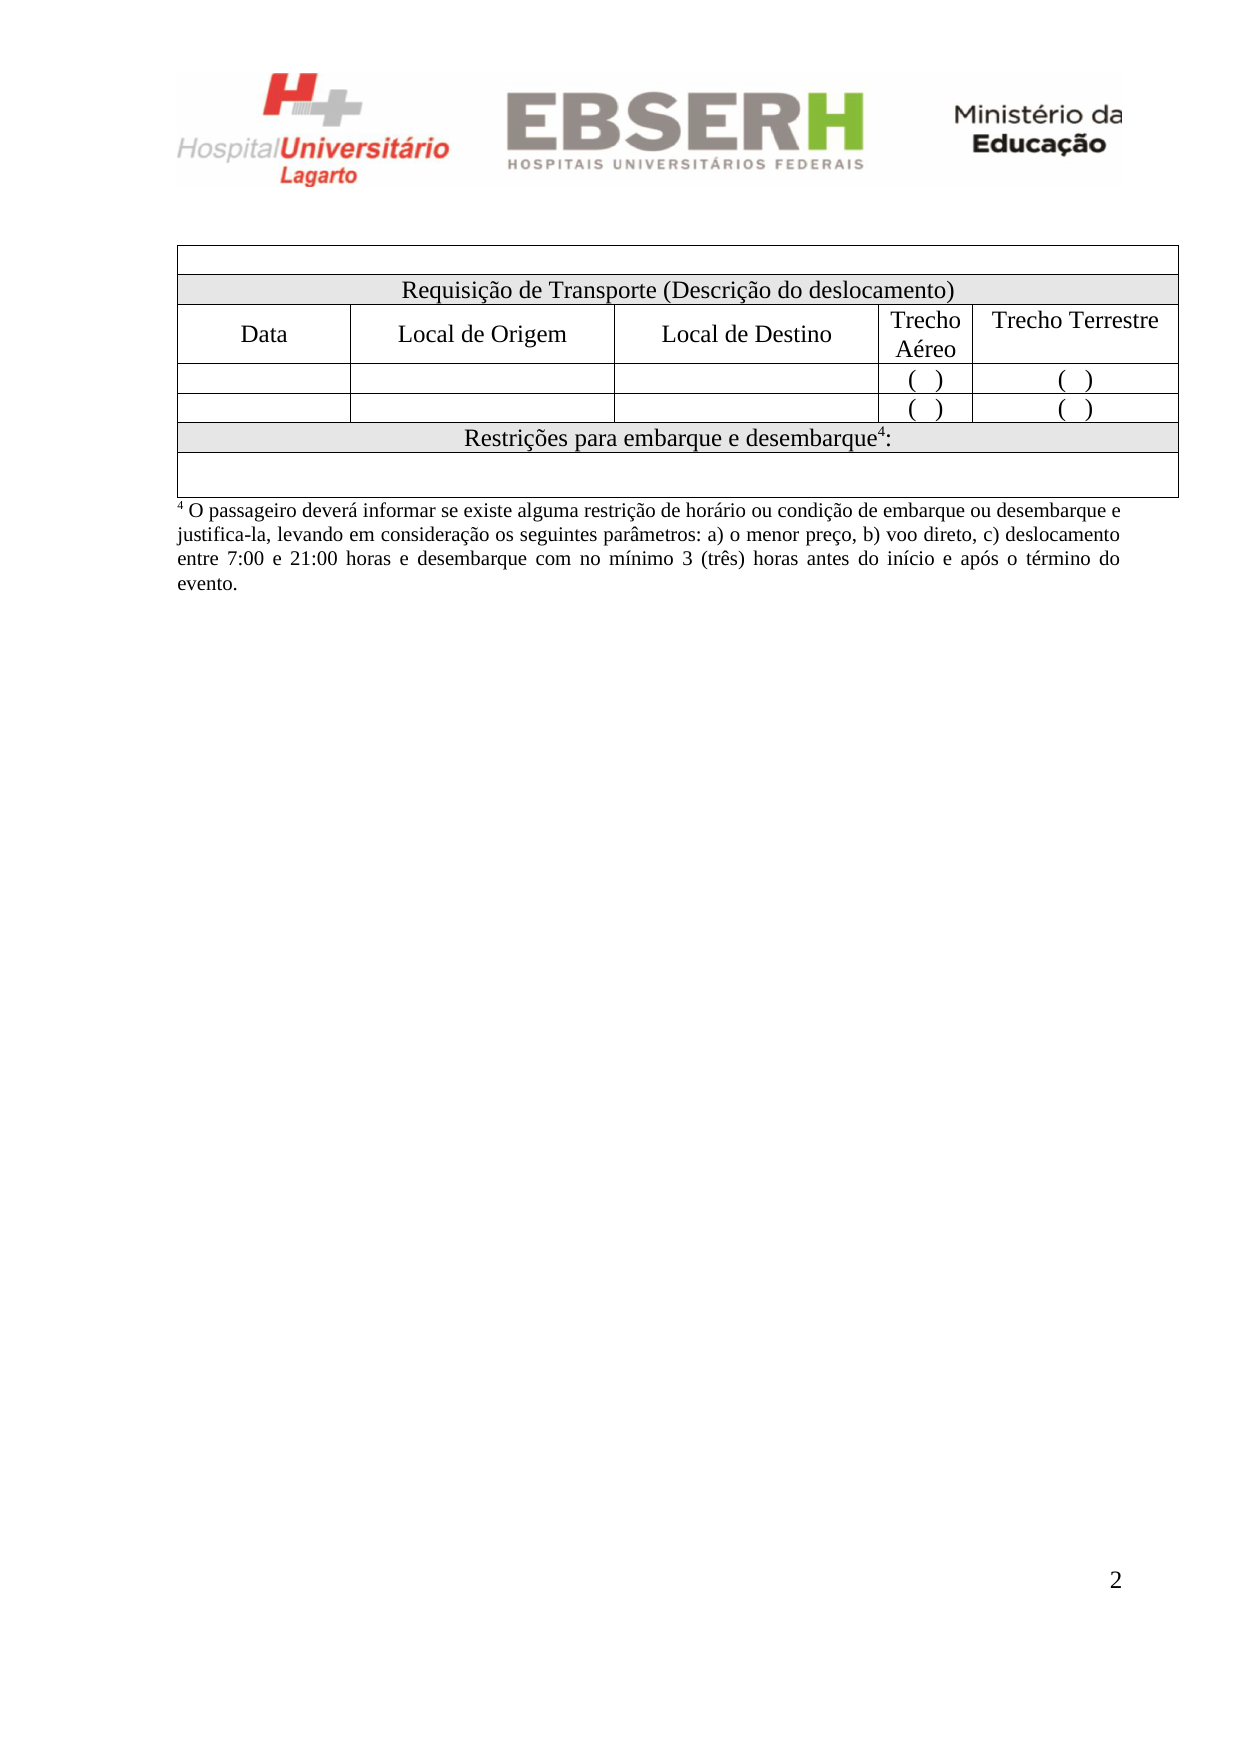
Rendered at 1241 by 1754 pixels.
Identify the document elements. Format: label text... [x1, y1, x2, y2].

table_cell Local de Origem [351, 305, 614, 363]
table_cell [178, 394, 350, 422]
table_cell Requisição de Transporte (Descrição do deslocamento) [178, 275, 1178, 304]
table_cell Restrições para embarque e desembarque4: [178, 423, 1178, 452]
table_cell Trecho Aéreo [879, 305, 972, 363]
picture [177, 73, 1122, 187]
table_cell [351, 364, 614, 392]
table_cell Trecho Terrestre [973, 305, 1178, 363]
table_cell [178, 246, 1178, 274]
table_cell [178, 364, 350, 392]
table_cell ( ) [973, 364, 1178, 392]
table_cell [615, 394, 878, 422]
table_cell [615, 364, 878, 392]
table_cell ( ) [879, 364, 972, 392]
table_cell ( ) [973, 394, 1178, 422]
table_cell Local de Destino [615, 305, 878, 363]
table_cell [351, 394, 614, 422]
table_cell ( ) [879, 394, 972, 422]
table_cell Data [178, 305, 350, 363]
table_cell [178, 453, 1178, 497]
text 4 O passageiro deverá informar se existe alguma restrição de horário ou condição de embarque ou desembarque e justifica-la, levando em consideração os seguintes parâmetros: a) o menor preço, b) voo direto, c) deslocamento entre 7:00 e 21:00 horas e desembarque com no mínimo 3 (três) horas antes do início e após o término do evento. [177, 498, 1122, 594]
